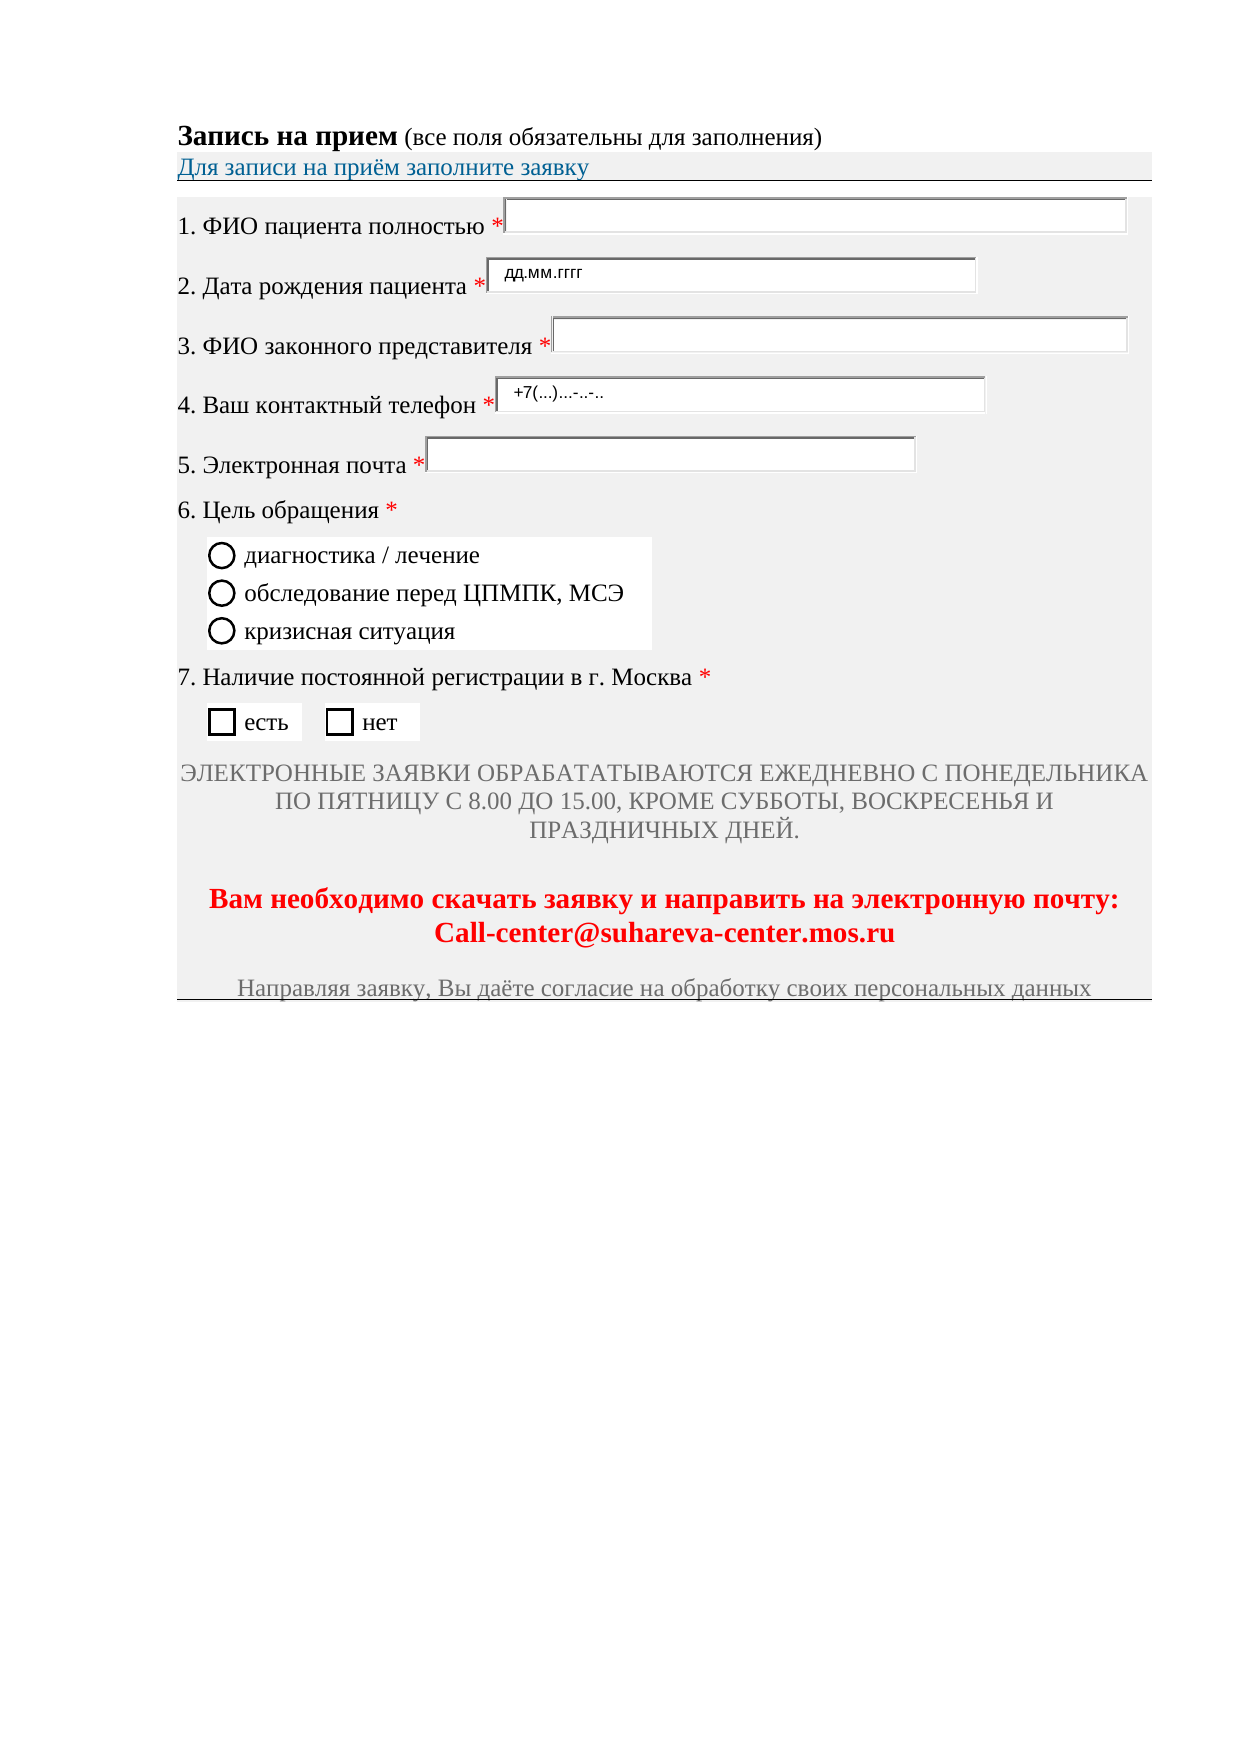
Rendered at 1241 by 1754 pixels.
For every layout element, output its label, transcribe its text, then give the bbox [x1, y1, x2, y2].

text ЭЛЕКТРОННЫЕ ЗАЯВКИ ОБРАБАТАТЫВАЮТСЯ ЕЖЕДНЕВНО С ПОНЕДЕЛЬНИКА ПО ПЯТНИЦУ С 8.00 ДО 15.00, КРОМЕ СУББОТЫ, ВОСКРЕСЕНЬЯ И ПРАЗДНИЧНЫХ ДНЕЙ. [177, 758, 1152, 844]
text Запись на прием (все поля обязательны для заполнения) [177, 118, 1152, 152]
text 7. Наличие постоянной регистрации в г. Москва * [177, 662, 1152, 691]
text Направляя заявку, Вы даёте согласие на обработку своих персональных данных [177, 973, 1152, 999]
text 3. ФИО законного представителя * [177, 316, 1152, 359]
text Вам необходимо скачать заявку и направить на электронную почту: [177, 881, 1152, 915]
text 6. Цель обращения * [177, 496, 1152, 524]
text 1. ФИО пациента полностью * [177, 197, 1152, 240]
text 5. Электронная почта * [177, 436, 1152, 479]
text 4. Ваш контактный телефон * [177, 376, 1152, 419]
text 2. Дата рождения пациента * [177, 257, 1152, 300]
text Для записи на приём заполните заявку [177, 152, 1152, 180]
text Call-center@suhareva-center.mos.ru [177, 915, 1152, 948]
